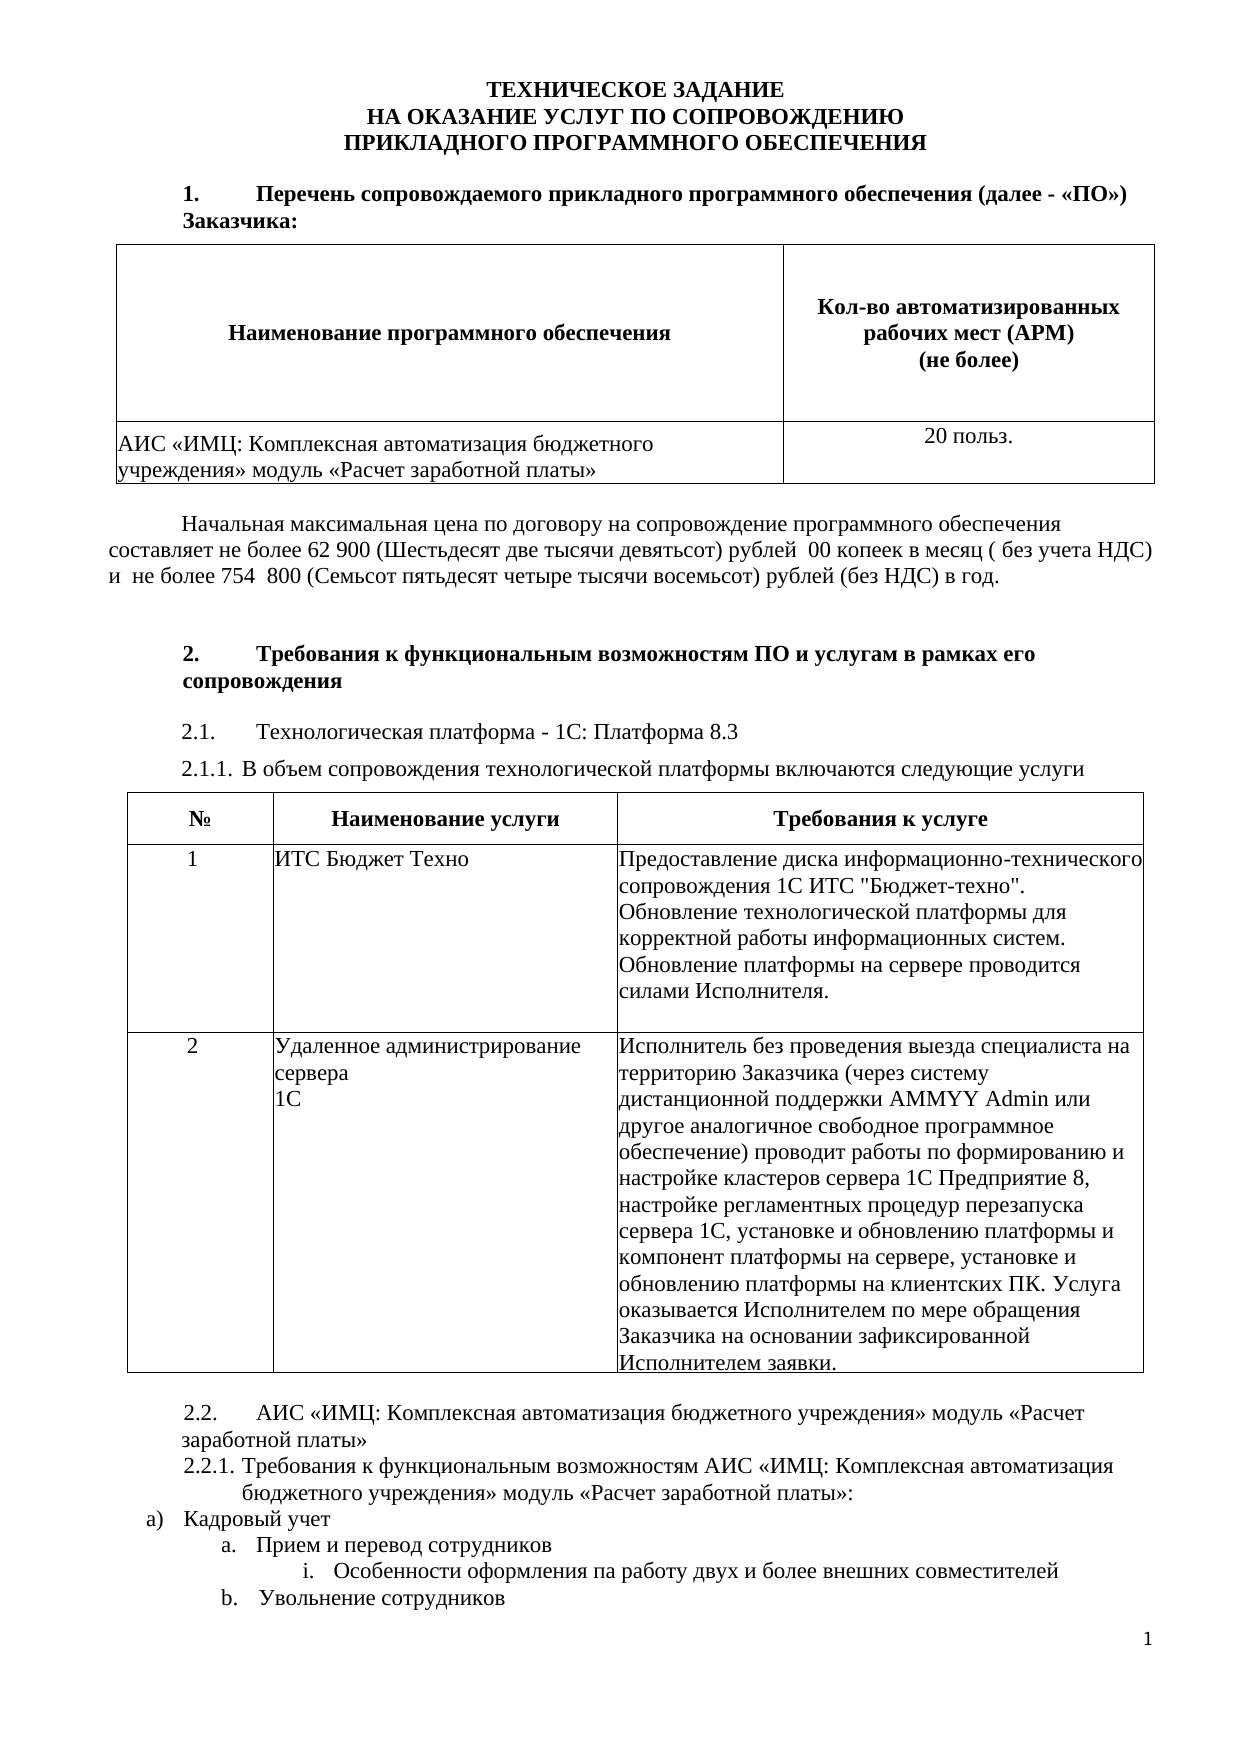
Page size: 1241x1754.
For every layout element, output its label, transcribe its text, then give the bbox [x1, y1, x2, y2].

text ПРИКЛАДНОГО ПРОГРАММНОГО ОБЕСПЕЧЕНИЯ [108, 129, 1162, 156]
table_cell ИТС Бюджет Техно [274, 845, 617, 1032]
table_cell Удаленное администрирование сервера 1С [274, 1033, 617, 1372]
list Особенности оформления па работу двух и более внешних совместителей [314, 1558, 1162, 1584]
list Увольнение сотрудников [221, 1584, 1162, 1610]
table_cell 1 [128, 845, 273, 1032]
list Технологическая платформа - 1С: Платформа 8.3 [108, 718, 1162, 744]
list Требования к функциональным возможностям ПО и услугам в рамках его сопровождения [182, 640, 1162, 693]
list Кадровый учет [146, 1505, 1162, 1531]
list Прием и перевод сотрудников [221, 1531, 1162, 1558]
table_header № [128, 793, 273, 844]
table_cell АИС «ИМЦ: Комплексная автоматизация бюджетного учреждения» модуль «Расчет заработной платы» [117, 422, 783, 482]
table_header Наименование услуги [274, 793, 617, 844]
text ТЕХНИЧЕСКОЕ ЗАДАНИЕ [108, 76, 1162, 103]
table_header Кол-во автоматизированных рабочих мест (АРМ) (не более) [784, 245, 1154, 421]
text НА ОКАЗАНИЕ УСЛУГ ПО СОПРОВОЖДЕНИЮ [108, 103, 1162, 129]
table_cell 2 [128, 1033, 273, 1372]
list В объем сопровождения технологической платформы включаются следующие услуги [181, 755, 1162, 781]
list АИС «ИМЦ: Комплексная автоматизация бюджетного учреждения» модуль «Расчет заработной платы» [181, 1399, 1162, 1452]
text Начальная максимальная цена по договору на сопровождение программного обеспечения составляет не более 62 900 (Шестьдесят две тысячи девятьсот) рублей 00 копеек в месяц ( без учета НДС) и не более 754 800 (Семьсот пятьдесят четыре тысячи восемьсот) рублей (без НДС) в год. [108, 510, 1162, 589]
table_cell 20 польз. [784, 422, 1154, 482]
list Требования к функциональным возможностям АИС «ИМЦ: Комплексная автоматизация бюджетного учреждения» модуль «Расчет заработной платы»: [183, 1452, 1162, 1505]
table_header Наименование программного обеспечения [117, 245, 783, 421]
table_header Требования к услуге [618, 793, 1143, 844]
table_cell Предоставление диска информационно-технического сопровождения 1С ИТС "Бюджет-техно". Обновление технологической платформы для корректной работы информационных систем. Обновление платформы на сервере проводится силами Исполнителя. [618, 845, 1143, 1032]
table_cell Исполнитель без проведения выезда специалиста на территорию Заказчика (через систему дистанционной поддержки AMMYY Admin или другое аналогичное свободное программное обеспечение) проводит работы по формированию и настройке кластеров сервера 1С Предприятие 8, настройке регламентных процедур перезапуска сервера 1С, установке и обновлению платформы и компонент платформы на сервере, установке и обновлению платформы на клиентских ПК. Услуга оказывается Исполнителем по мере обращения Заказчика на основании зафиксированной Исполнителем заявки. Заказчика. [618, 1033, 1143, 1372]
list Перечень сопровождаемого прикладного программного обеспечения (далее - «ПО») Заказчика: [182, 181, 1162, 233]
